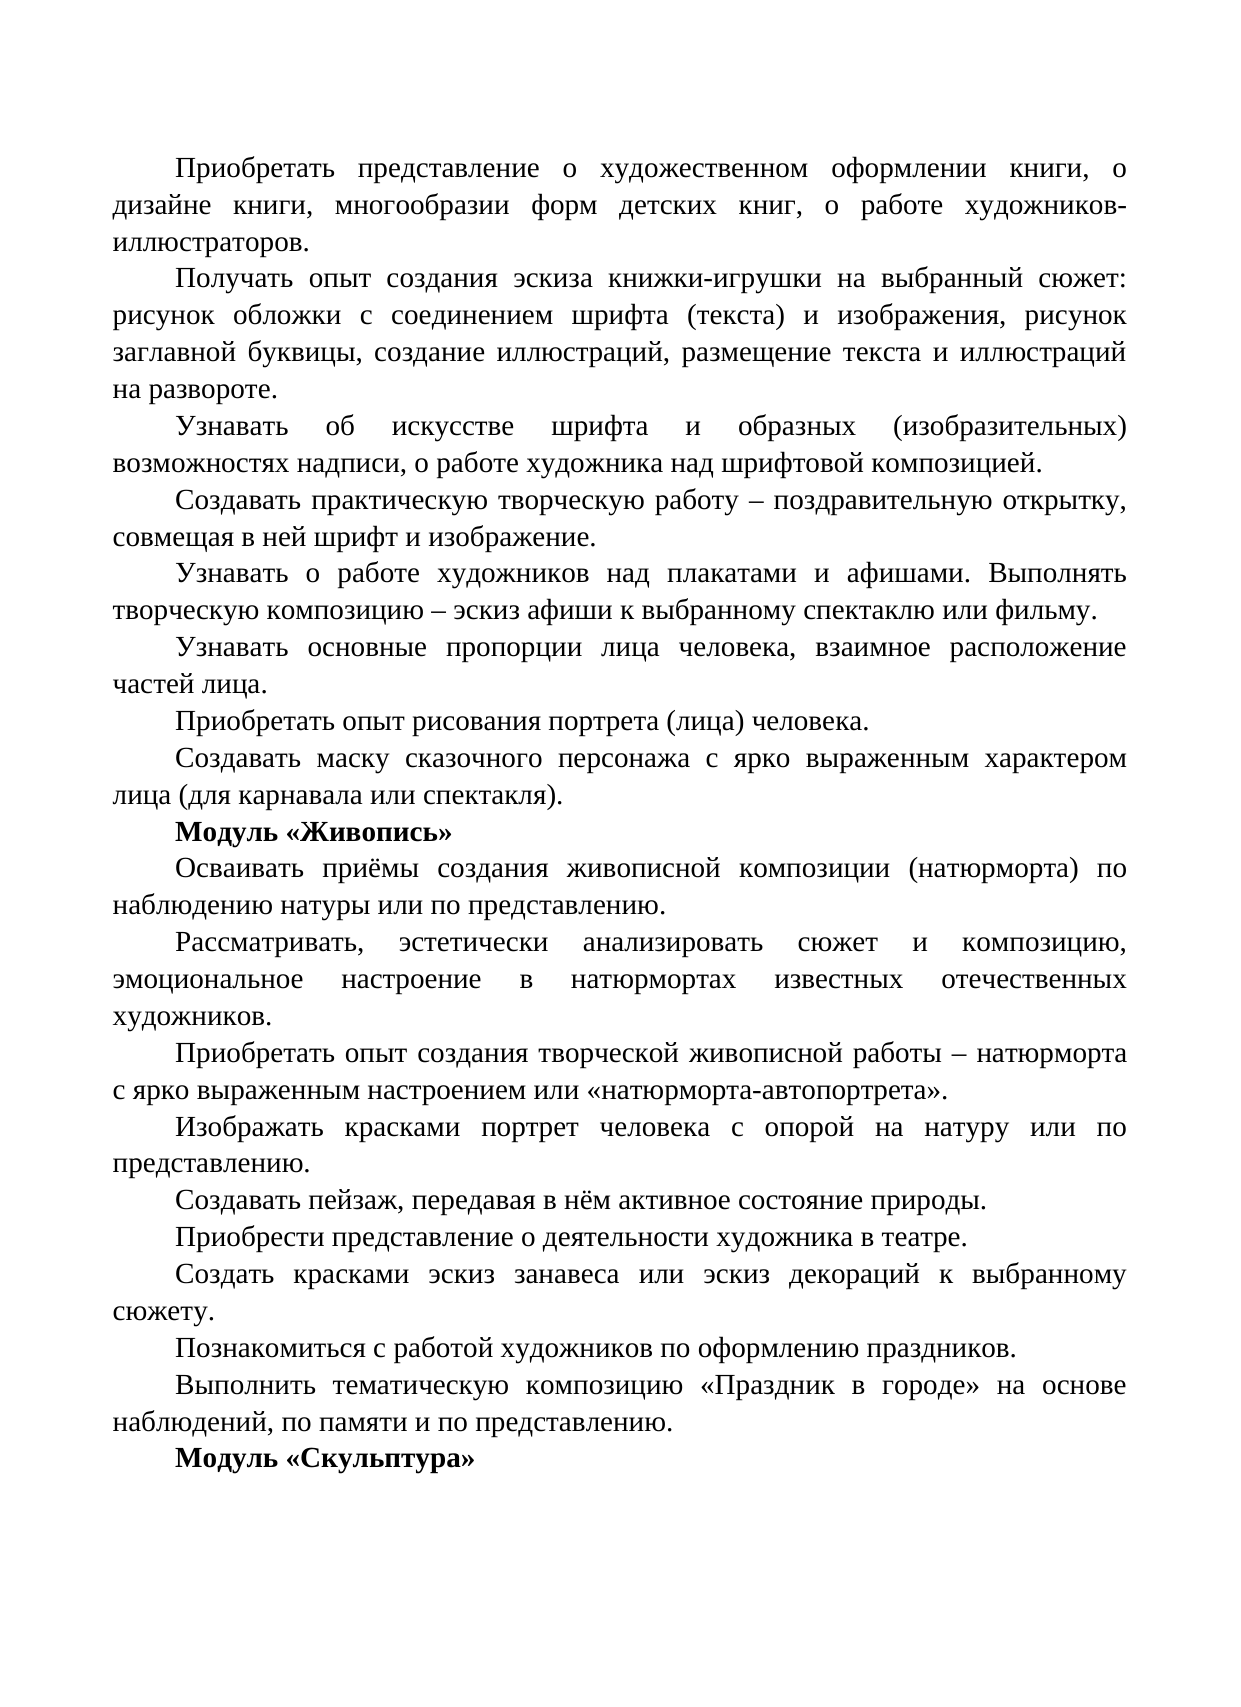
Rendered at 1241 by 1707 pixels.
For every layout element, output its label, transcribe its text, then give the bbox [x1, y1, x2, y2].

text Создавать пейзаж, передавая в нём активное состояние природы. [112, 1182, 1128, 1216]
text Осваивать приёмы создания живописной композиции (натюрморта) по наблюдению натуры или по представлению. [112, 851, 1128, 921]
text Приобрести представление о деятельности художника в театре. [112, 1219, 1128, 1253]
text Получать опыт создания эскиза книжки-игрушки на выбранный сюжет: рисунок обложки с соединением шрифта (текста) и изображения, рисунок заглавной буквицы, создание иллюстраций, размещение текста и иллюстраций на развороте. [112, 261, 1128, 405]
text Приобретать представление о художественном оформлении книги, о дизайне книги, многообразии форм детских книг, о работе художников-иллюстраторов. [112, 150, 1128, 257]
text Выполнить тематическую композицию «Праздник в городе» на основе наблюдений, по памяти и по представлению. [112, 1367, 1128, 1437]
text Создать красками эскиз занавеса или эскиз декораций к выбранному сюжету. [112, 1256, 1128, 1327]
text Создавать маску сказочного персонажа с ярко выраженным характером лица (для карнавала или спектакля). [112, 740, 1128, 810]
text Приобретать опыт создания творческой живописной работы – натюрморта с ярко выраженным настроением или «натюрморта-автопортрета». [112, 1035, 1128, 1105]
text Узнавать о работе художников над плакатами и афишами. Выполнять творческую композицию – эскиз афиши к выбранному спектаклю или фильму. [112, 556, 1128, 626]
text Модуль «Живопись» [112, 814, 1128, 847]
text Создавать практическую творческую работу – поздравительную открытку, совмещая в ней шрифт и изображение. [112, 482, 1128, 552]
text Приобретать опыт рисования портрета (лица) человека. [112, 703, 1128, 737]
text Модуль «Скульптура» [112, 1441, 1128, 1474]
text Изображать красками портрет человека с опорой на натуру или по представлению. [112, 1109, 1128, 1179]
text Рассматривать, эстетически анализировать сюжет и композицию, эмоциональное настроение в натюрмортах известных отечественных художников. [112, 924, 1128, 1032]
text Познакомиться с работой художников по оформлению праздников. [112, 1330, 1128, 1363]
text Узнавать основные пропорции лица человека, взаимное расположение частей лица. [112, 629, 1128, 700]
text Узнавать об искусстве шрифта и образных (изобразительных) возможностях надписи, о работе художника над шрифтовой композицией. [112, 408, 1128, 478]
